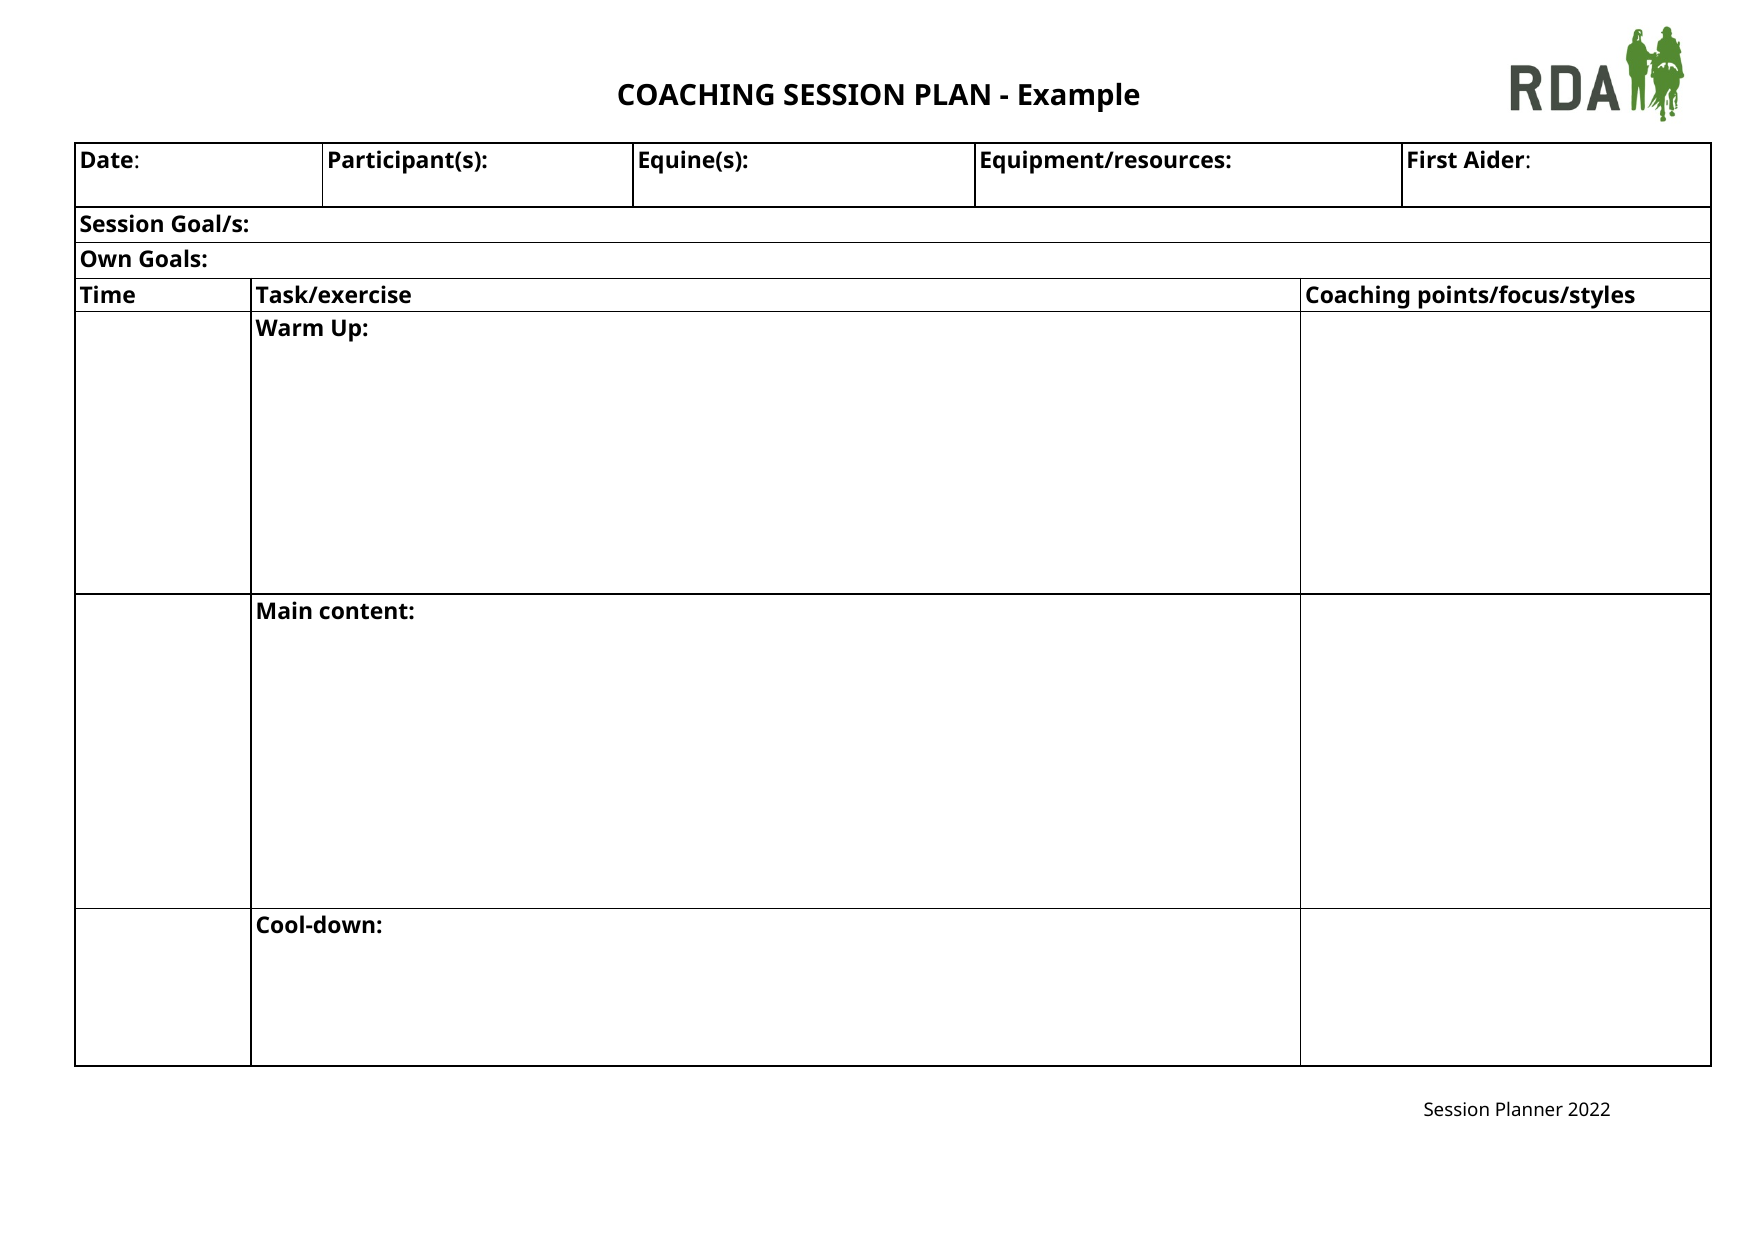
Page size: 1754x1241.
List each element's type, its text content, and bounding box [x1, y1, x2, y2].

table_cell Cool-down: [252, 909, 1300, 1065]
table_cell Coaching points/focus/styles [1301, 279, 1710, 311]
table_cell [1301, 312, 1710, 593]
table_header Participant(s): [323, 144, 632, 206]
picture [1506, 25, 1691, 126]
table_header Equine(s): [634, 144, 974, 206]
table_header Equipment/resources: [976, 144, 1401, 206]
table_cell Task/exercise [252, 279, 1300, 311]
table_header Date: [76, 144, 322, 206]
table_cell Main content: [252, 595, 1300, 907]
table_cell [1301, 595, 1710, 907]
table_cell [76, 595, 250, 907]
table_cell [1301, 909, 1710, 1065]
table_cell Own Goals: [76, 243, 1710, 278]
table_cell Time [76, 279, 250, 311]
table_header First Aider: [1403, 144, 1710, 206]
table_cell [76, 909, 250, 1065]
table_cell Session Goal/s: [76, 208, 1710, 242]
table_cell [76, 312, 250, 593]
table_cell Warm Up: [252, 312, 1300, 593]
